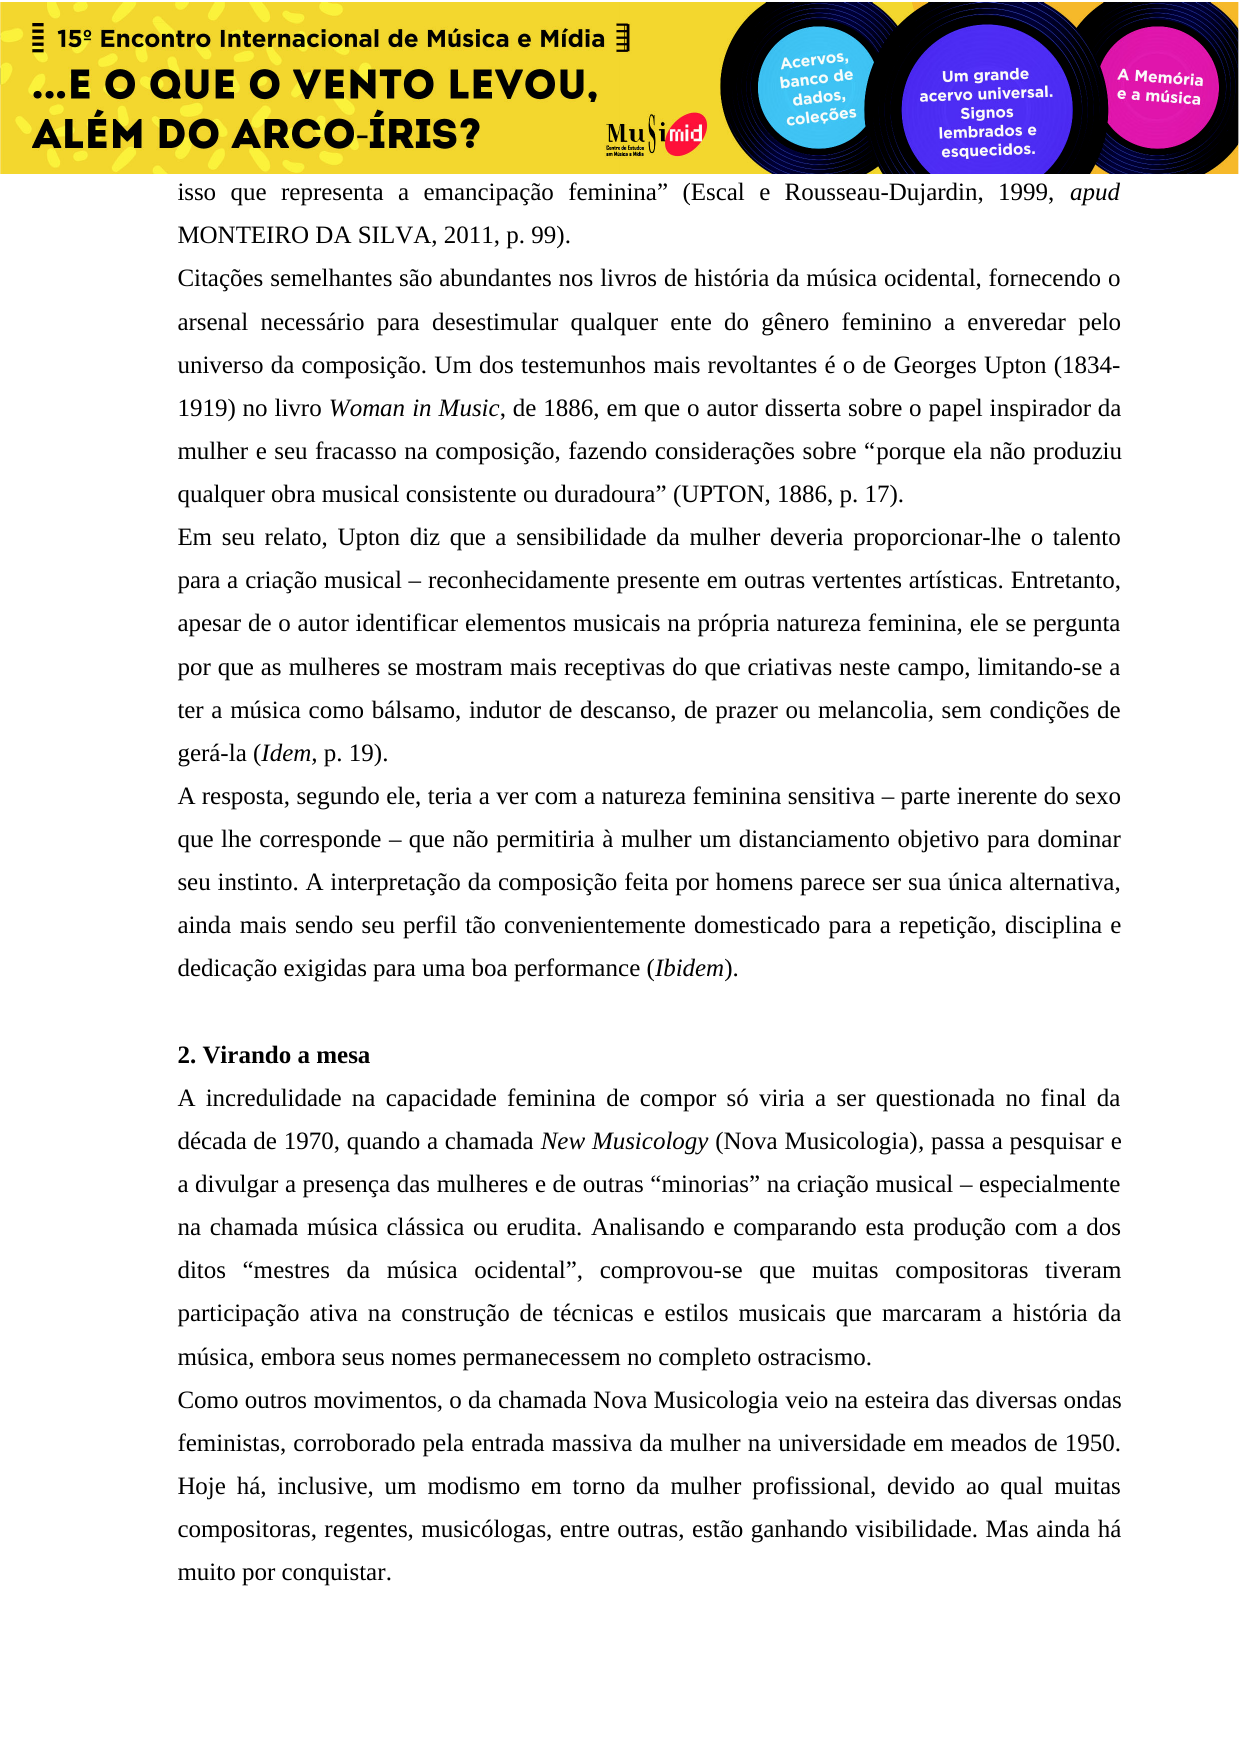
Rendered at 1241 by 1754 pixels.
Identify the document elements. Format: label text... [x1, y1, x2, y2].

text A resposta, segundo ele, teria a ver com a natureza feminina sensitiva – parte inerente do sexo que lhe corresponde – que não permitiria à mulher um distanciamento objetivo para dominar seu instinto. A interpretação da composição feita por homens parece ser sua única alternativa, ainda mais sendo seu perfil tão convenientemente domesticado para a repetição, disciplina e dedicação exigidas para uma boa performance (Ibidem). [177, 781, 1122, 982]
text Citações semelhantes são abundantes nos livros de história da música ocidental, fornecendo o arsenal necessário para desestimular qualquer ente do gênero feminino a enveredar pelo universo da composição. Um dos testemunhos mais revoltantes é o de Georges Upton (1834-1919) no livro Woman in Music, de 1886, em que o autor disserta sobre o papel inspirador da mulher e seu fracasso na composição, fazendo considerações sobre “porque ela não produziu qualquer obra musical consistente ou duradoura” (UPTON, 1886, p. 17). [177, 263, 1122, 508]
text Como outros movimentos, o da chamada Nova Musicologia veio na esteira das diversas ondas feministas, corroborado pela entrada massiva da mulher na universidade em meados de 1950. Hoje há, inclusive, um modismo em torno da mulher profissional, devido ao qual muitas compositoras, regentes, musicólogas, entre outras, estão ganhando visibilidade. Mas ainda há muito por conquistar. [177, 1385, 1122, 1586]
text A incredulidade na capacidade feminina de compor só viria a ser questionada no final da década de 1970, quando a chamada New Musicology (Nova Musicologia), passa a pesquisar e a divulgar a presença das mulheres e de outras “minorias” na criação musical – especialmente na chamada música clássica ou erudita. Analisando e comparando esta produção com a dos ditos “mestres da música ocidental”, comprovou-se que muitas compositoras tiveram participação ativa na construção de técnicas e estilos musicais que marcaram a história da música, embora seus nomes permanecessem no completo ostracismo. [177, 1083, 1122, 1370]
text 2. Virando a mesa [177, 1040, 1122, 1068]
text Em seu relato, Upton diz que a sensibilidade da mulher deveria proporcionar-lhe o talento para a criação musical – reconhecidamente presente em outras vertentes artísticas. Entretanto, apesar de o autor identificar elementos musicais na própria natureza feminina, ele se pergunta por que as mulheres se mostram mais receptivas do que criativas neste campo, limitando-se a ter a música como bálsamo, indutor de descanso, de prazer ou melancolia, sem condições de gerá-la (Idem, p. 19). [177, 522, 1122, 767]
picture [0, 2, 1239, 174]
